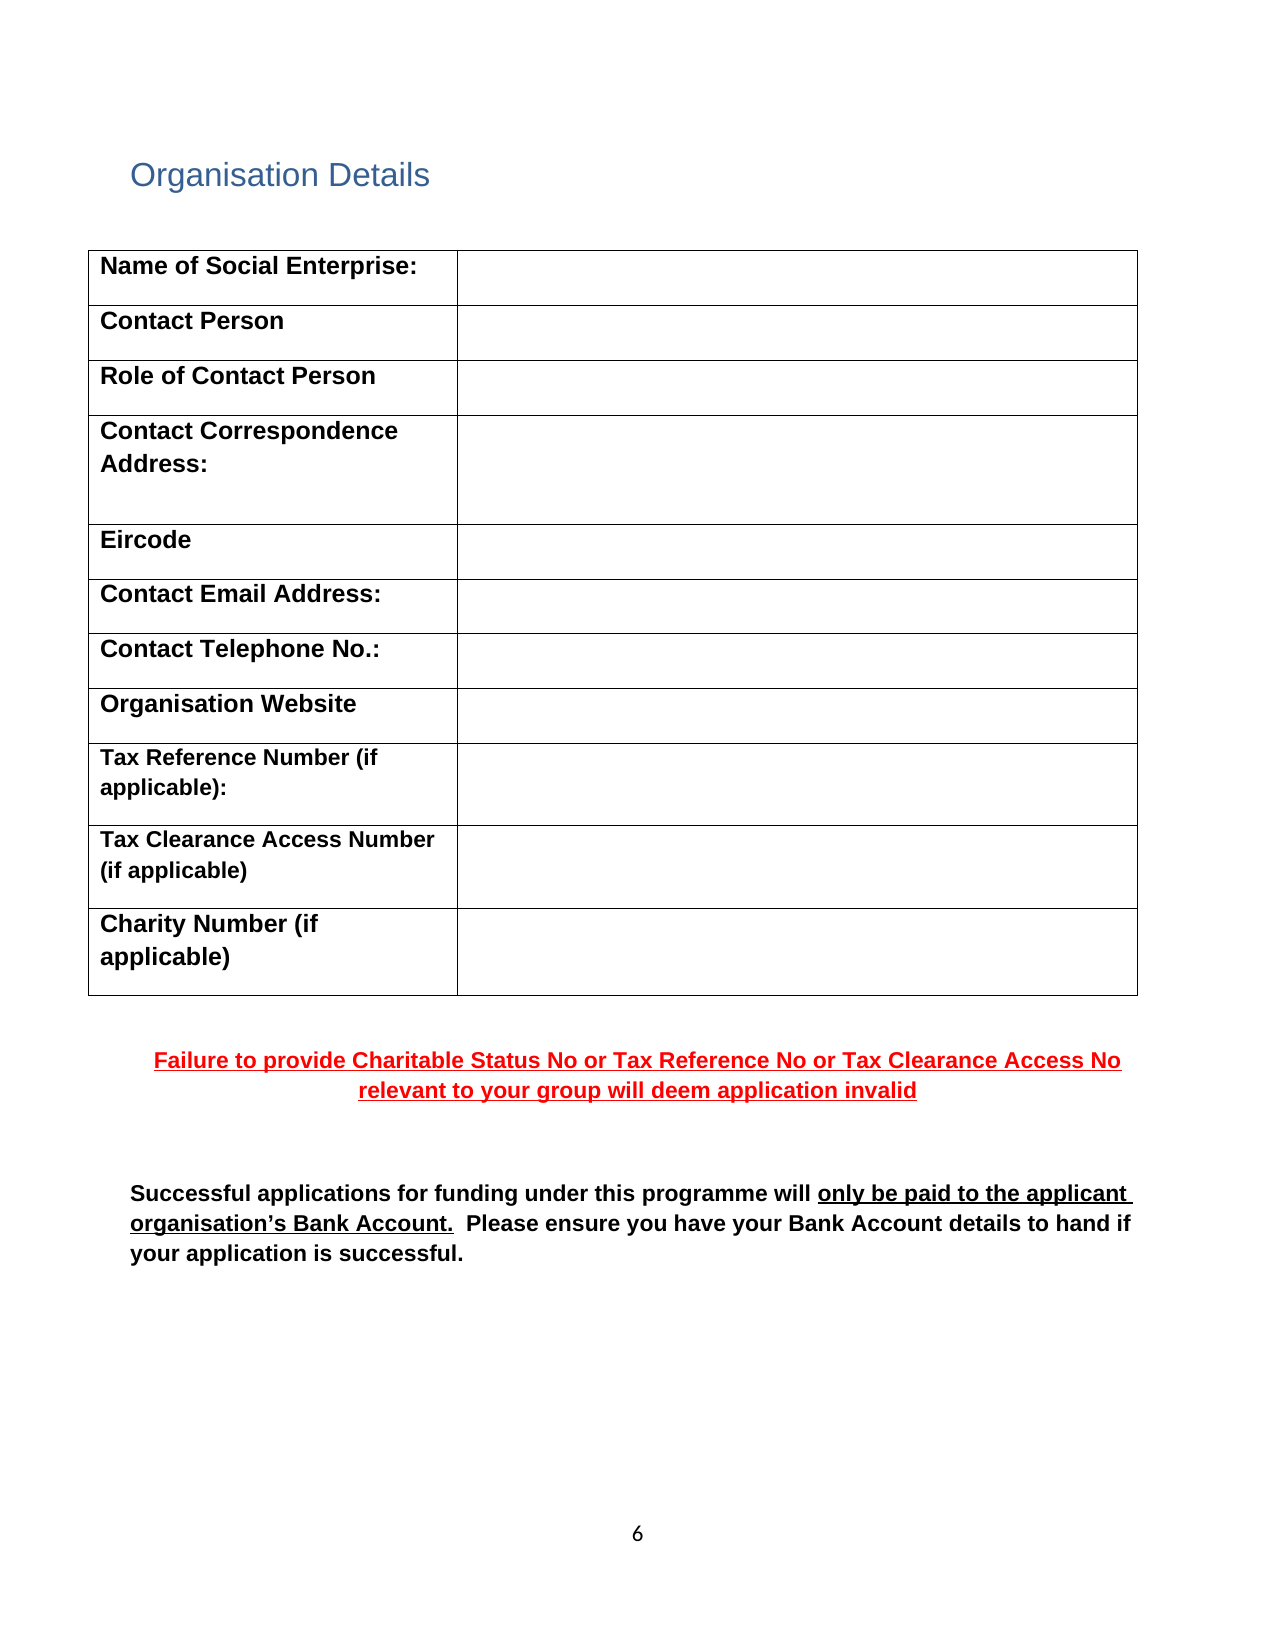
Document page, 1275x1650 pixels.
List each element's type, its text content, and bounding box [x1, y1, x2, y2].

table_cell Charity Number (if applicable) [89, 909, 457, 995]
table_header [458, 251, 1137, 305]
table_cell Contact Telephone No.: [89, 634, 457, 688]
table_cell Role of Contact Person [89, 361, 457, 415]
table_cell [458, 361, 1137, 415]
table_cell Eircode [89, 525, 457, 578]
text Failure to provide Charitable Status No or Tax Reference No or Tax Clearance Access No relevant to your group will deem application invalid [130, 1047, 1145, 1104]
text Successful applications for funding under this programme will only be paid to the applicant organisation’s Bank Account. Please ensure you have your Bank Account details to hand if your application is successful. [130, 1179, 1145, 1266]
table_cell Tax Clearance Access Number (if applicable) [89, 826, 457, 908]
table_cell [458, 525, 1137, 578]
subtitle Organisation Details [130, 155, 1145, 193]
table_header Name of Social Enterprise: [89, 251, 457, 305]
table_cell Contact Email Address: [89, 580, 457, 633]
table_cell [458, 580, 1137, 633]
table_cell [458, 689, 1137, 743]
table_cell [458, 634, 1137, 688]
table_cell [458, 909, 1137, 995]
table_cell [458, 306, 1137, 360]
table_cell [458, 416, 1137, 523]
table_cell [458, 744, 1137, 825]
table_cell [458, 826, 1137, 908]
table_cell Tax Reference Number (if applicable): [89, 744, 457, 825]
table_cell Organisation Website [89, 689, 457, 743]
table_cell Contact Person [89, 306, 457, 360]
table_cell Contact Correspondence Address: [89, 416, 457, 523]
